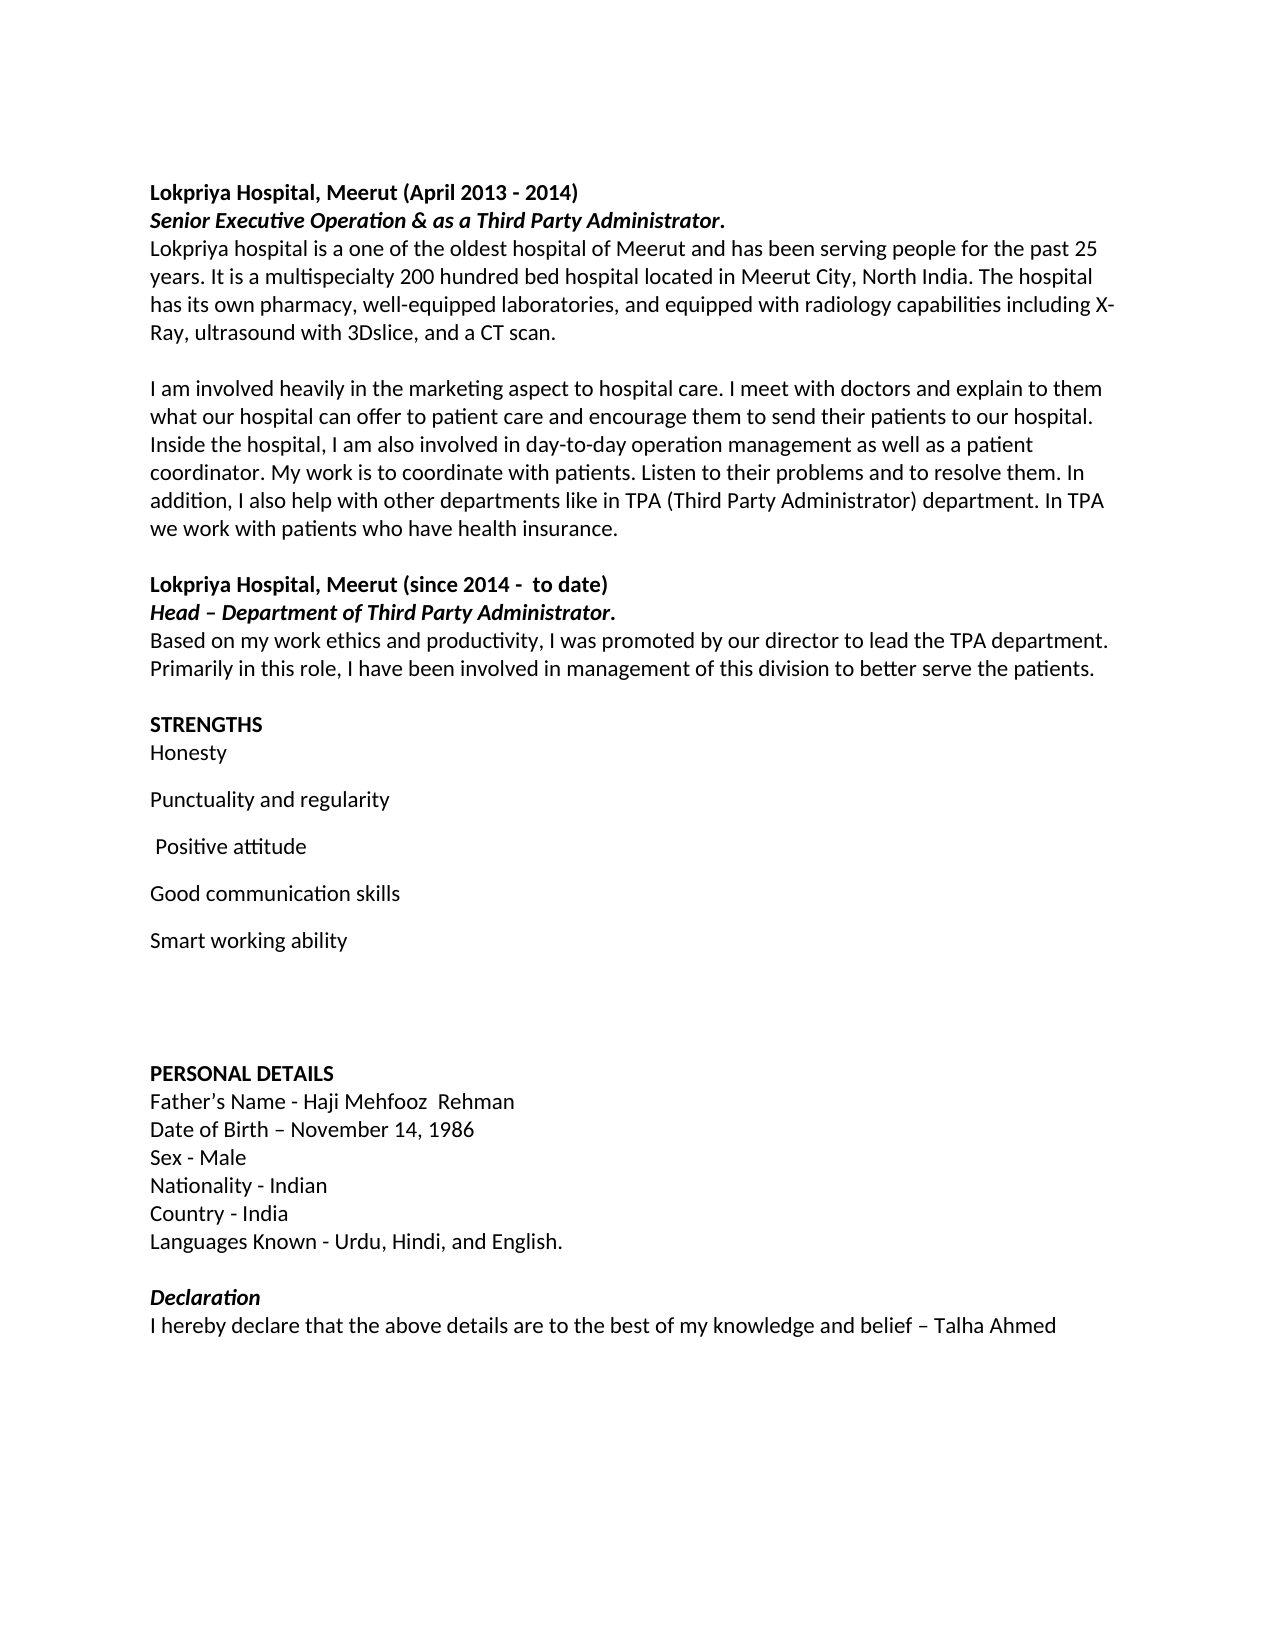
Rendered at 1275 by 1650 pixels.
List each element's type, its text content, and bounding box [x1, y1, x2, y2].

text PERSONAL DETAILS [150, 1059, 1125, 1087]
text Lokpriya hospital is a one of the oldest hospital of Meerut and has been serving people for the past 25 years. It is a multispecialty 200 hundred bed hospital located in Meerut City, North India. The hospital has its own pharmacy, well-equipped laboratories, and equipped with radiology capabilities including X-Ray, ultrasound with 3Dslice, and a CT scan. [150, 234, 1125, 346]
text Based on my work ethics and productivity, I was promoted by our director to lead the TPA department. Primarily in this role, I have been involved in management of this division to better serve the patients. [150, 626, 1125, 682]
text Country - India [150, 1199, 1125, 1227]
text Smart working ability [150, 926, 1125, 954]
text I hereby declare that the above details are to the best of my knowledge and belief – Talha Ahmed [150, 1312, 1125, 1339]
text Lokpriya Hospital, Meerut (April 2013 - 2014) [150, 178, 1125, 206]
text Sex - Male [150, 1143, 1125, 1171]
text Positive attitude [150, 832, 1125, 860]
text Lokpriya Hospital, Meerut (since 2014 - to date) [150, 570, 1125, 598]
text I am involved heavily in the marketing aspect to hospital care. I meet with doctors and explain to them what our hospital can offer to patient care and encourage them to send their patients to our hospital. Inside the hospital, I am also involved in day-to-day operation management as well as a patient coordinator. My work is to coordinate with patients. Listen to their problems and to resolve them. In addition, I also help with other departments like in TPA (Third Party Administrator) department. In TPA we work with patients who have health insurance. [150, 374, 1125, 542]
text Honesty [150, 738, 1125, 766]
text Father’s Name - Haji Mehfooz Rehman [150, 1087, 1125, 1115]
text Punctuality and regularity [150, 785, 1125, 813]
text Nationality - Indian [150, 1171, 1125, 1199]
text Head – Department of Third Party Administrator. [150, 598, 1125, 626]
text Languages Known - Urdu, Hindi, and English. [150, 1227, 1125, 1256]
text Good communication skills [150, 879, 1125, 907]
text Senior Executive Operation & as a Third Party Administrator. [150, 206, 1125, 234]
text STRENGTHS [150, 710, 1125, 738]
text Declaration [150, 1283, 1125, 1312]
text Date of Birth – November 14, 1986 [150, 1115, 1125, 1143]
